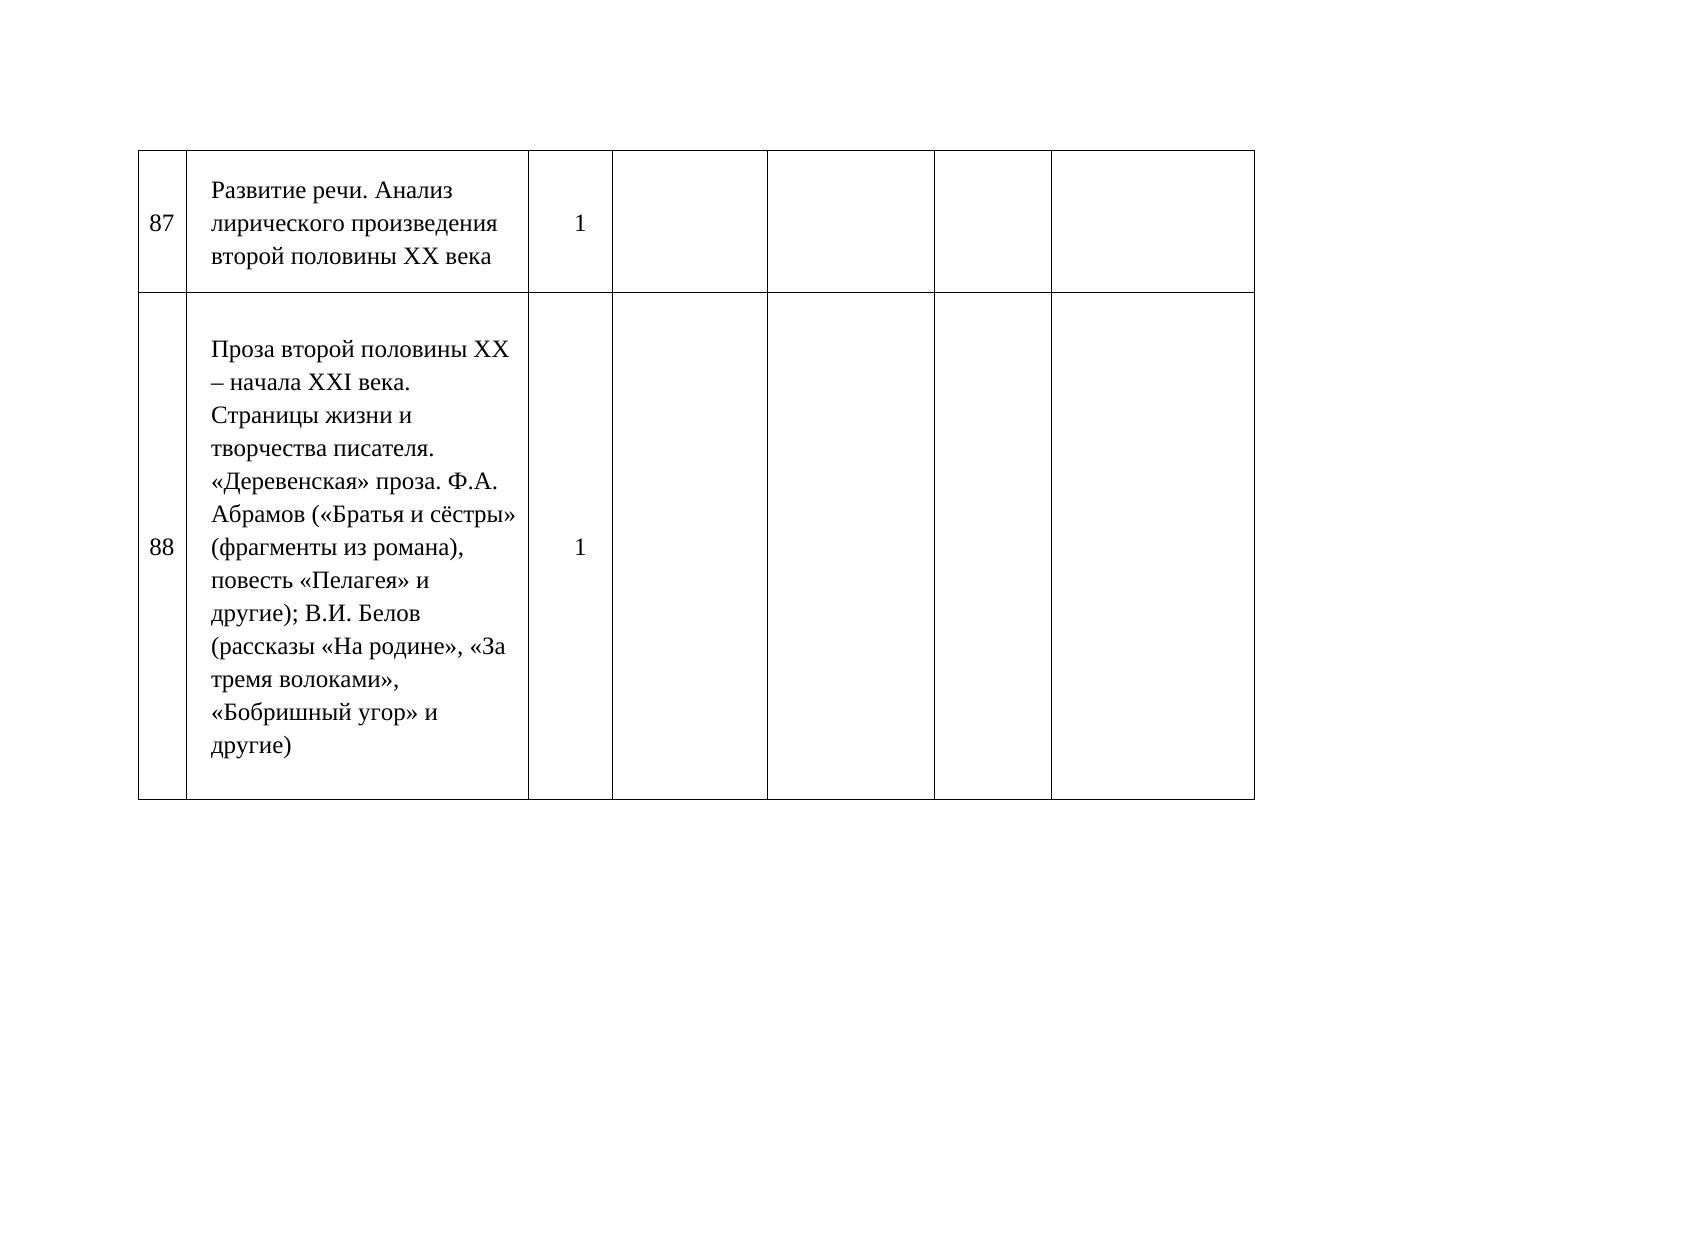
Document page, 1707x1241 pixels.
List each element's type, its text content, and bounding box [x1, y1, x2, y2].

table_cell [768, 151, 934, 292]
table_cell Проза второй половины XX – начала XXI века. Страницы жизни и творчества писателя. «Деревенская» проза. Ф.А. Абрамов («Братья и сёстры» (фрагменты из романа), повесть «Пелагея» и другие); В.И. Белов (рассказы «На родине», «За тремя волоками», «Бобришный угор» и другие) [187, 293, 528, 798]
table_cell [1052, 151, 1254, 292]
table_cell [768, 293, 934, 798]
table_cell [613, 293, 767, 798]
table_cell 87 [139, 151, 186, 292]
table_cell [1052, 293, 1254, 798]
table_cell [613, 151, 767, 292]
table_cell Развитие речи. Анализ лирического произведения второй половины ХХ века [187, 151, 528, 292]
table_cell 1 [529, 293, 612, 798]
table_cell [935, 293, 1051, 798]
table_cell 1 [529, 151, 612, 292]
table_cell 88 [139, 293, 186, 798]
table_cell [935, 151, 1051, 292]
